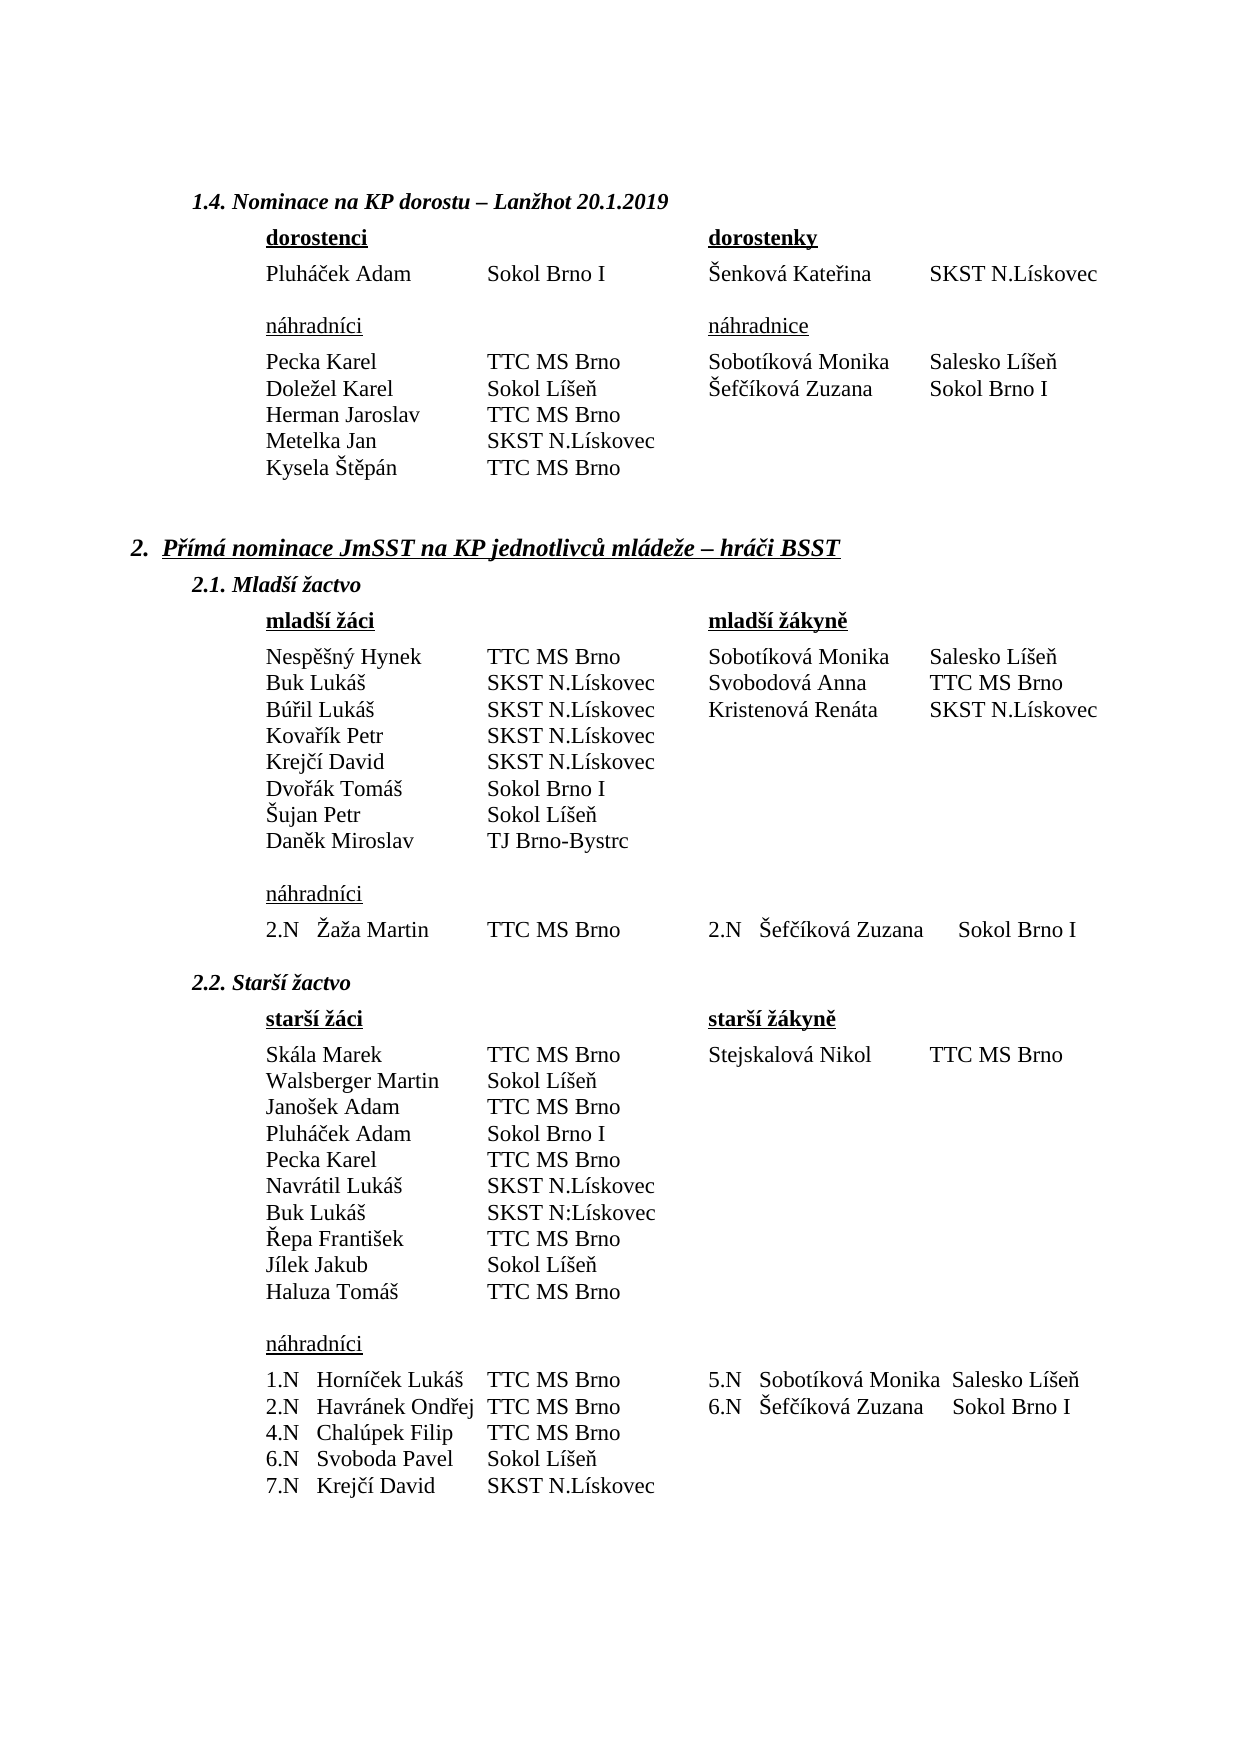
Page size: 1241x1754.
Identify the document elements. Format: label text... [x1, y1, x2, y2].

text náhradníci [44, 1331, 1211, 1357]
text Metelka Jan SKST N.Lískovec [44, 427, 1211, 454]
text Herman Jaroslav TTC MS Brno [44, 401, 1211, 427]
text 6.N Svoboda Pavel Sokol Líšeň [44, 1446, 1211, 1472]
text Jílek Jakub Sokol Líšeň [44, 1251, 1211, 1278]
text Pecka Karel TTC MS Brno [44, 1146, 1211, 1172]
text Daněk Miroslav TJ Brno-Bystrc [44, 827, 1211, 854]
text Kovařík Petr SKST N.Lískovec [44, 722, 1211, 748]
text mladší žáci mladší žákyně [44, 607, 1211, 633]
text 1.N Horníček Lukáš TTC MS Brno 5.N Sobotíková Monika Salesko Líšeň [44, 1366, 1211, 1393]
text náhradníci náhradnice [44, 312, 1211, 339]
text Dvořák Tomáš Sokol Brno I [44, 775, 1211, 801]
text Navrátil Lukáš SKST N.Lískovec [44, 1172, 1211, 1199]
text Pluháček Adam Sokol Brno I Šenková Kateřina SKST N.Lískovec [44, 259, 1211, 286]
text 2.2. Starší žactvo [44, 969, 1211, 995]
text Janošek Adam TTC MS Brno [44, 1093, 1211, 1120]
text Pluháček Adam Sokol Brno I [44, 1120, 1211, 1146]
text 7.N Krejčí David SKST N.Lískovec [44, 1472, 1211, 1498]
text 2.N Havránek Ondřej TTC MS Brno 6.N Šefčíková Zuzana Sokol Brno I [44, 1393, 1211, 1419]
text Buk Lukáš SKST N.Lískovec Svobodová Anna TTC MS Brno [44, 669, 1211, 696]
text Kysela Štěpán TTC MS Brno [44, 454, 1211, 480]
text Pecka Karel TTC MS Brno Sobotíková Monika Salesko Líšeň [44, 348, 1211, 374]
text Buk Lukáš SKST N:Lískovec [44, 1199, 1211, 1225]
text Krejčí David SKST N.Lískovec [44, 748, 1211, 775]
text 4.N Chalúpek Filip TTC MS Brno [44, 1419, 1211, 1446]
text dorostenci dorostenky [44, 224, 1211, 250]
text 2. Přímá nominace JmSST na KP jednotlivců mládeže – hráči BSST [44, 533, 1211, 561]
text Búřil Lukáš SKST N.Lískovec Kristenová Renáta SKST N.Lískovec [44, 696, 1211, 722]
text 2.1. Mladší žactvo [44, 571, 1211, 597]
text Řepa František TTC MS Brno [44, 1225, 1211, 1251]
text náhradníci [44, 880, 1211, 906]
text starší žáci starší žákyně [44, 1005, 1211, 1031]
text Haluza Tomáš TTC MS Brno [44, 1278, 1211, 1304]
text Šujan Petr Sokol Líšeň [44, 801, 1211, 827]
text 2.N Žaža Martin TTC MS Brno 2.N Šefčíková Zuzana Sokol Brno I [44, 916, 1211, 942]
text Nespěšný Hynek TTC MS Brno Sobotíková Monika Salesko Líšeň [44, 643, 1211, 669]
text 1.4. Nominace na KP dorostu – Lanžhot 20.1.2019 [44, 188, 1211, 214]
text Walsberger Martin Sokol Líšeň [44, 1067, 1211, 1093]
text Skála Marek TTC MS Brno Stejskalová Nikol TTC MS Brno [44, 1041, 1211, 1067]
text Doležel Karel Sokol Líšeň Šefčíková Zuzana Sokol Brno I [44, 374, 1211, 401]
